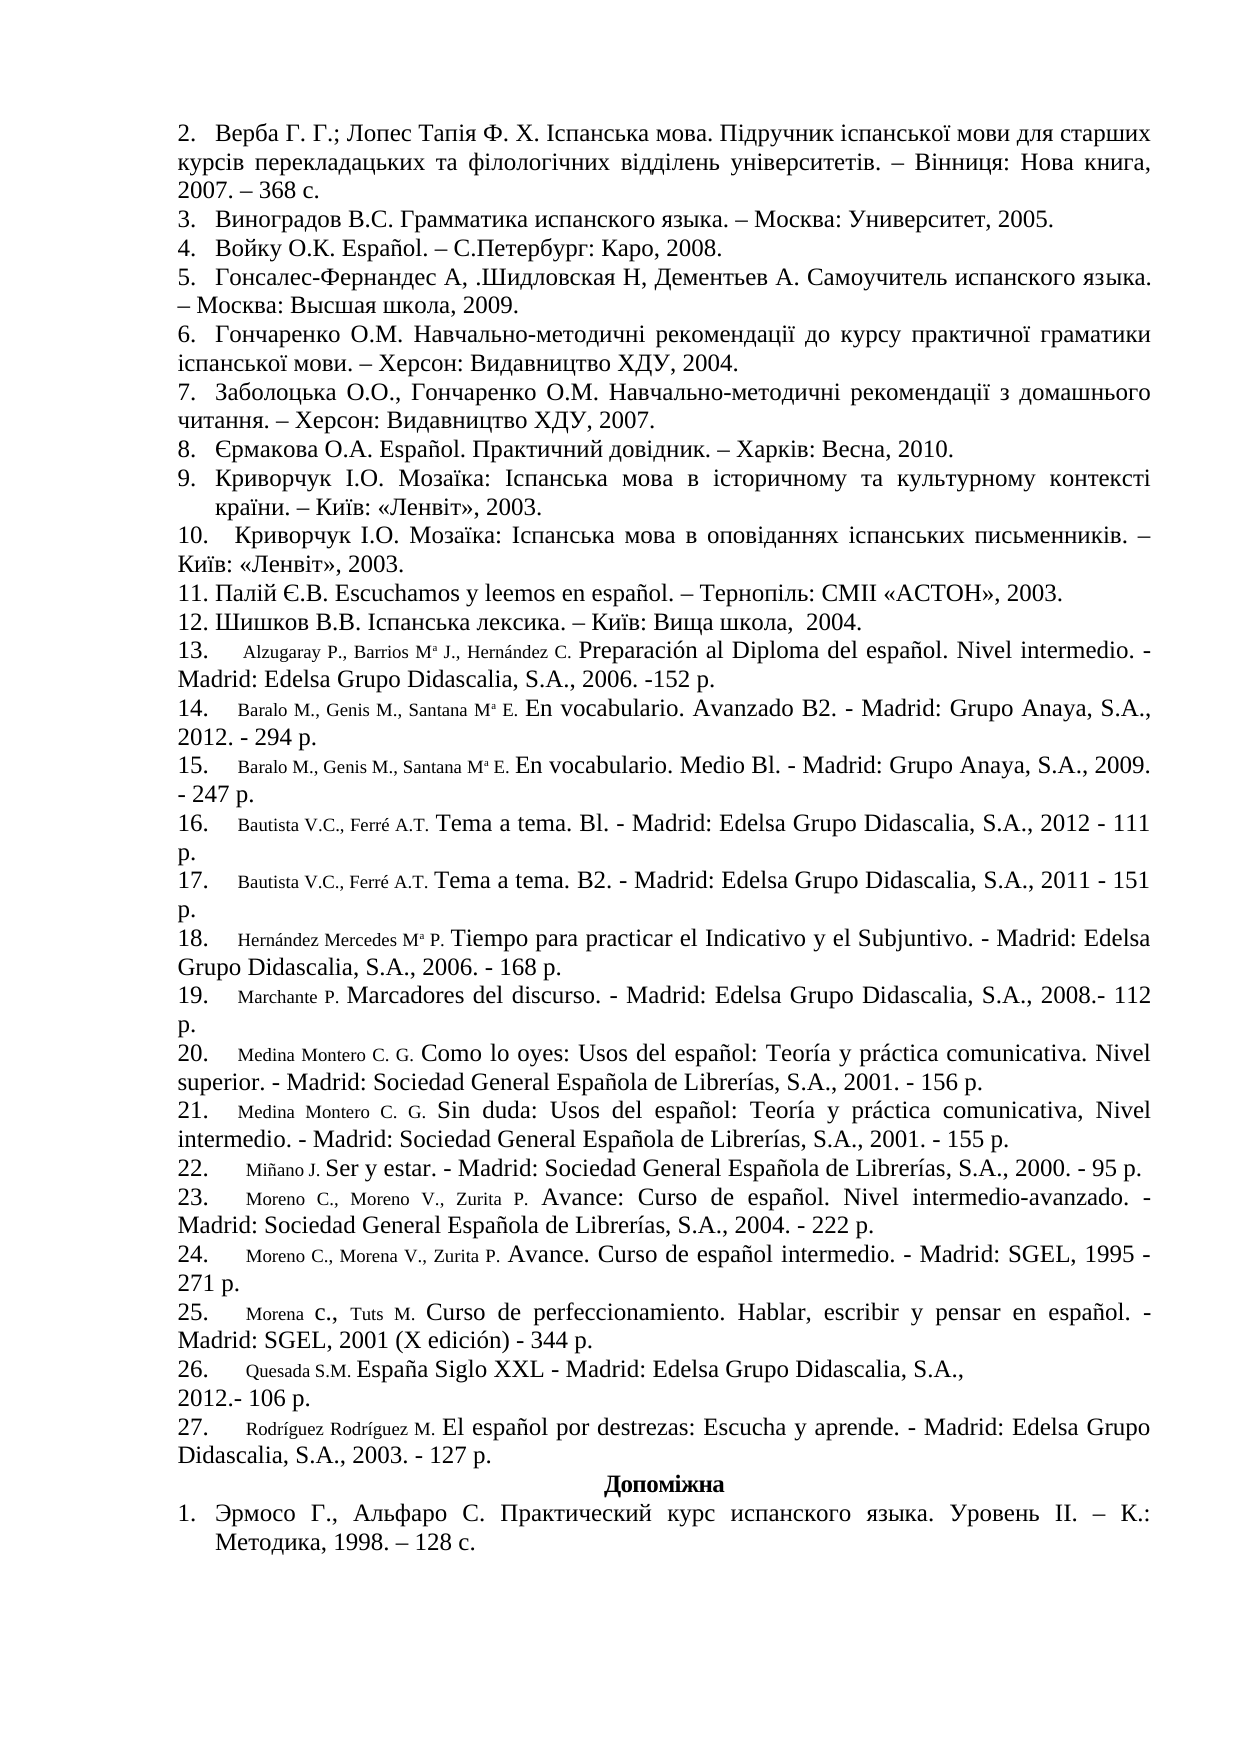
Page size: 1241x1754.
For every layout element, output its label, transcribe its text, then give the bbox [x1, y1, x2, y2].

list Marchante P. Marcadores del discurso. - Madrid: Edelsa Grupo Didascalia, S.A., 2008.- 112 p. [177, 981, 1152, 1038]
text 2012.- 106 p. [177, 1383, 1152, 1412]
list Криворчук І.О. Мозаїка: Іспанська мова в оповіданнях іспанських письменників. – Київ: «Ленвіт», 2003. [177, 521, 1152, 578]
list Криворчук І.О. Мозаїка: Іспанська мова в історичному та культурному контексті країни. – Київ: «Ленвіт», 2003. [177, 463, 1152, 521]
list Alzugaray P., Barrios Ma J., Hernández C. Preparación al Diploma del español. Nivel intermedio. - Madrid: Edelsa Grupo Didascalia, S.A., 2006. -152 p. [177, 636, 1152, 693]
list Medina Montero C. G. Como lo oyes: Usos del español: Teoría y práctica comunicativa. Nivel superior. - Madrid: Sociedad General Española de Librerías, S.A., 2001. - 156 p. [177, 1038, 1152, 1096]
list Верба Г. Г.; Лопес Тапія Ф. Х. Іспанська мова. Підручник іспанської мови для старших курсів перекладацьких та філологічних відділень університетів. – Вінниця: Нова книга, 2007. – 368 с. [177, 118, 1152, 204]
list Moreno C., Moreno V., Zurita P. Avance: Curso de español. Nivel intermedio-avanzado. - Madrid: Sociedad General Española de Librerías, S.A., 2004. - 222 p. [177, 1182, 1152, 1239]
list Rodríguez Rodríguez M. El español por destrezas: Escucha y aprende. - Madrid: Edelsa Grupo Didascalia, S.A., 2003. - 127 p. [177, 1412, 1152, 1469]
list Палій Є.В. Escuchamos y leemos en español. – Тернопіль: СМІІ «АСТОН», 2003. [177, 578, 1152, 607]
list Quesada S.M. España Siglo XXL - Madrid: Edelsa Grupo Didascalia, S.A., [177, 1354, 1152, 1383]
list Medina Montero C. G. Sin duda: Usos del español: Teoría y práctica comunicativa, Nivel intermedio. - Madrid: Sociedad General Española de Librerías, S.A., 2001. - 155 p. [177, 1096, 1152, 1153]
text Допоміжна [177, 1469, 1152, 1498]
list Эрмосо Г., Альфаро С. Практический курс испанского языка. Уровень ІІ. – К.: Методика, 1998. – 128 с. [177, 1498, 1152, 1556]
list Moreno C., Morena V., Zurita P. Avance. Curso de español intermedio. - Madrid: SGEL, 1995 -271 p. [177, 1239, 1152, 1297]
list Morena c., Tuts M. Curso de perfeccionamiento. Hablar, escribir y pensar en español. - Madrid: SGEL, 2001 (X edición) - 344 p. [177, 1297, 1152, 1354]
list Виноградов В.С. Грамматика испанского языка. – Москва: Университет, 2005. [177, 204, 1152, 233]
list Miñano J. Ser y estar. - Madrid: Sociedad General Española de Librerías, S.A., 2000. - 95 p. [177, 1153, 1152, 1182]
list Войку О.К. Español. – С.Петербург: Каро, 2008. [177, 233, 1152, 262]
list Bautista V.C., Ferré A.T. Tema a tema. B2. - Madrid: Edelsa Grupo Didascalia, S.A., 2011 - 151 p. [177, 866, 1152, 923]
list Bautista V.C., Ferré A.T. Tema a tema. Bl. - Madrid: Edelsa Grupo Didascalia, S.A., 2012 - 111 p. [177, 808, 1152, 866]
list Єрмакова О.А. Español. Практичний довідник. – Харків: Весна, 2010. [177, 434, 1152, 463]
list Гонсалес-Фернандес А, .Шидловская Н, Дементьев А. Самоучитель испанского языка. – Москва: Высшая школа, 2009. [177, 262, 1152, 319]
list Гончаренко О.М. Навчально-методичні рекомендації до курсу практичної граматики іспанської мови. – Херсон: Видавництво ХДУ, 2004. [177, 319, 1152, 377]
list Baralo M., Genis M., Santana Ma E. En vocabulario. Avanzado B2. - Madrid: Grupo Anaya, S.A., 2012. - 294 p. [177, 693, 1152, 751]
list Заболоцька О.О., Гончаренко О.М. Навчально-методичні рекомендації з домашнього читання. – Херсон: Видавництво ХДУ, 2007. [177, 377, 1152, 434]
list Baralo M., Genis M., Santana Ma E. En vocabulario. Medio Bl. - Madrid: Grupo Anaya, S.A., 2009. - 247 p. [177, 751, 1152, 808]
list Шишков В.В. Іспанська лексика. – Київ: Вища школа, 2004. [177, 607, 1152, 636]
list Hernández Mercedes Ma P. Tiempo para practicar el Indicativo y el Subjuntivo. - Madrid: Edelsa Grupo Didascalia, S.A., 2006. - 168 p. [177, 923, 1152, 981]
